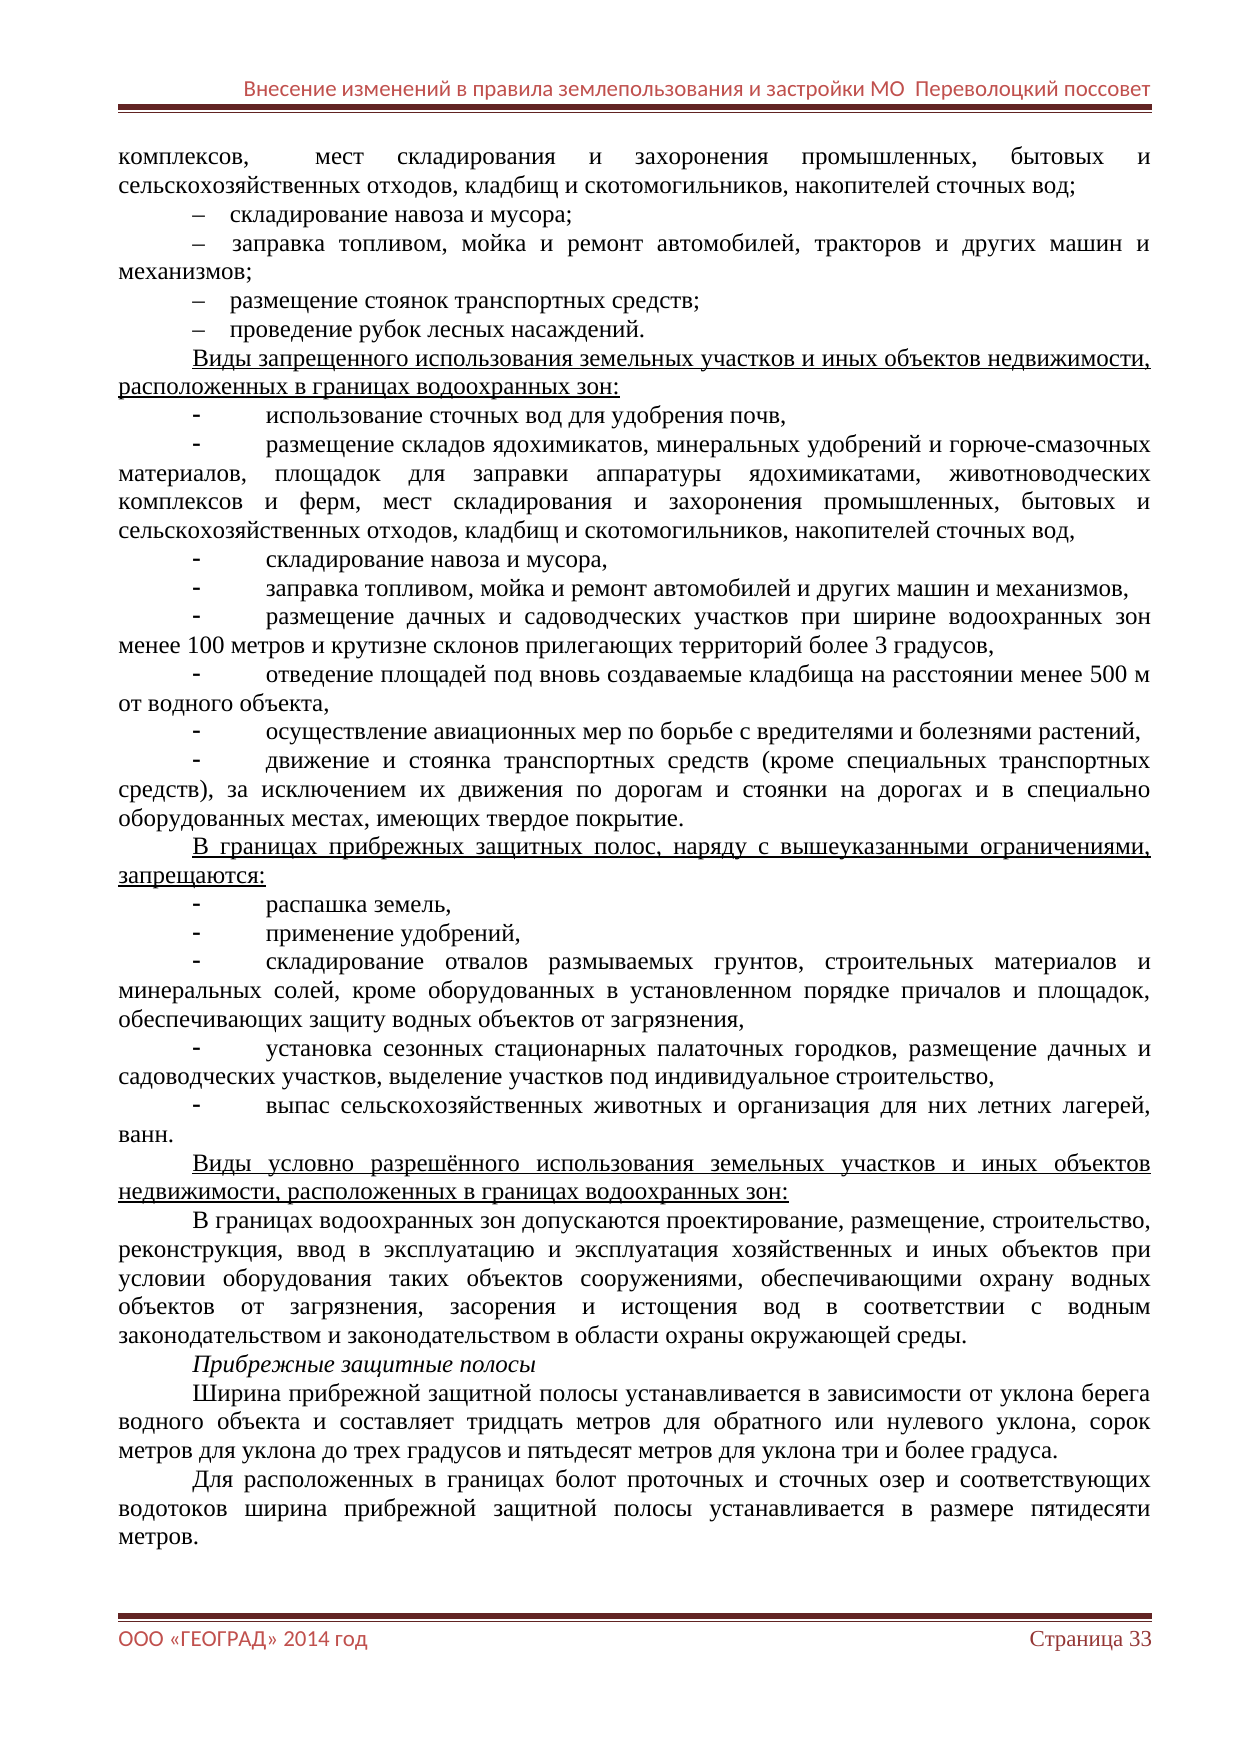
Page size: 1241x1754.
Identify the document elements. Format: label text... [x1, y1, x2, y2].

text В границах прибрежных защитных полос, наряду с вышеуказанными ограничениями, запрещаются: [118, 831, 1152, 889]
list осуществление авиационных мер по борьбе с вредителями и болезнями растений, [118, 716, 1152, 745]
text – складирование навоза и мусора; [118, 199, 1152, 228]
text Виды условно разрешённого использования земельных участков и иных объектов недвижимости, расположенных в границах водоохранных зон: [118, 1148, 1152, 1205]
list складирование отвалов размываемых грунтов, строительных материалов и минеральных солей, кроме оборудованных в установленном порядке причалов и площадок, обеспечивающих защиту водных объектов от загрязнения, [118, 946, 1152, 1033]
list использование сточных вод для удобрения почв, [118, 400, 1152, 429]
list размещение складов ядохимикатов, минеральных удобрений и горюче-смазочных материалов, площадок для заправки аппаратуры ядохимикатами, животноводческих комплексов и ферм, мест складирования и захоронения промышленных, бытовых и сельскохозяйственных отходов, кладбищ и скотомогильников, накопителей сточных вод, [118, 429, 1152, 544]
list движение и стоянка транспортных средств (кроме специальных транспортных средств), за исключением их движения по дорогам и стоянки на дорогах и в специально оборудованных местах, имеющих твердое покрытие. [118, 745, 1152, 831]
text Для расположенных в границах болот проточных и сточных озер и соответствующих водотоков ширина прибрежной защитной полосы устанавливается в размере пятидесяти метров. [118, 1464, 1152, 1550]
list установка сезонных стационарных палаточных городков, размещение дачных и садоводческих участков, выделение участков под индивидуальное строительство, [118, 1033, 1152, 1090]
list применение удобрений, [118, 918, 1152, 946]
list складирование навоза и мусора, [118, 544, 1152, 573]
text В границах водоохранных зон допускаются проектирование, размещение, строительство, реконструкция, ввод в эксплуатацию и эксплуатация хозяйственных и иных объектов при условии оборудования таких объектов сооружениями, обеспечивающими охрану водных объектов от загрязнения, засорения и истощения вод в соответствии с водным законодательством и законодательством в области охраны окружающей среды. [118, 1205, 1152, 1349]
text – размещение стоянок транспортных средств; [118, 285, 1152, 314]
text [118, 141, 1152, 199]
list размещение дачных и садоводческих участков при ширине водоохранных зон менее 100 метров и крутизне склонов прилегающих территорий более 3 градусов, [118, 601, 1152, 659]
text Виды запрещенного использования земельных участков и иных объектов недвижимости, расположенных в границах водоохранных зон: [118, 343, 1152, 400]
text Прибрежные защитные полосы [118, 1349, 1152, 1378]
list заправка топливом, мойка и ремонт автомобилей и других машин и механизмов, [118, 573, 1152, 601]
text – заправка топливом, мойка и ремонт автомобилей, тракторов и других машин и механизмов; [118, 228, 1152, 285]
list выпас сельскохозяйственных животных и организация для них летних лагерей, ванн. [118, 1090, 1152, 1148]
list отведение площадей под вновь создаваемые кладбища на расстоянии менее 500 м от водного объекта, [118, 659, 1152, 716]
text Ширина прибрежной защитной полосы устанавливается в зависимости от уклона берега водного объекта и составляет тридцать метров для обратного или нулевого уклона, сорок метров для уклона до трех градусов и пятьдесят метров для уклона три и более градуса. [118, 1378, 1152, 1464]
list распашка земель, [118, 889, 1152, 918]
text – проведение рубок лесных насаждений. [118, 314, 1152, 343]
